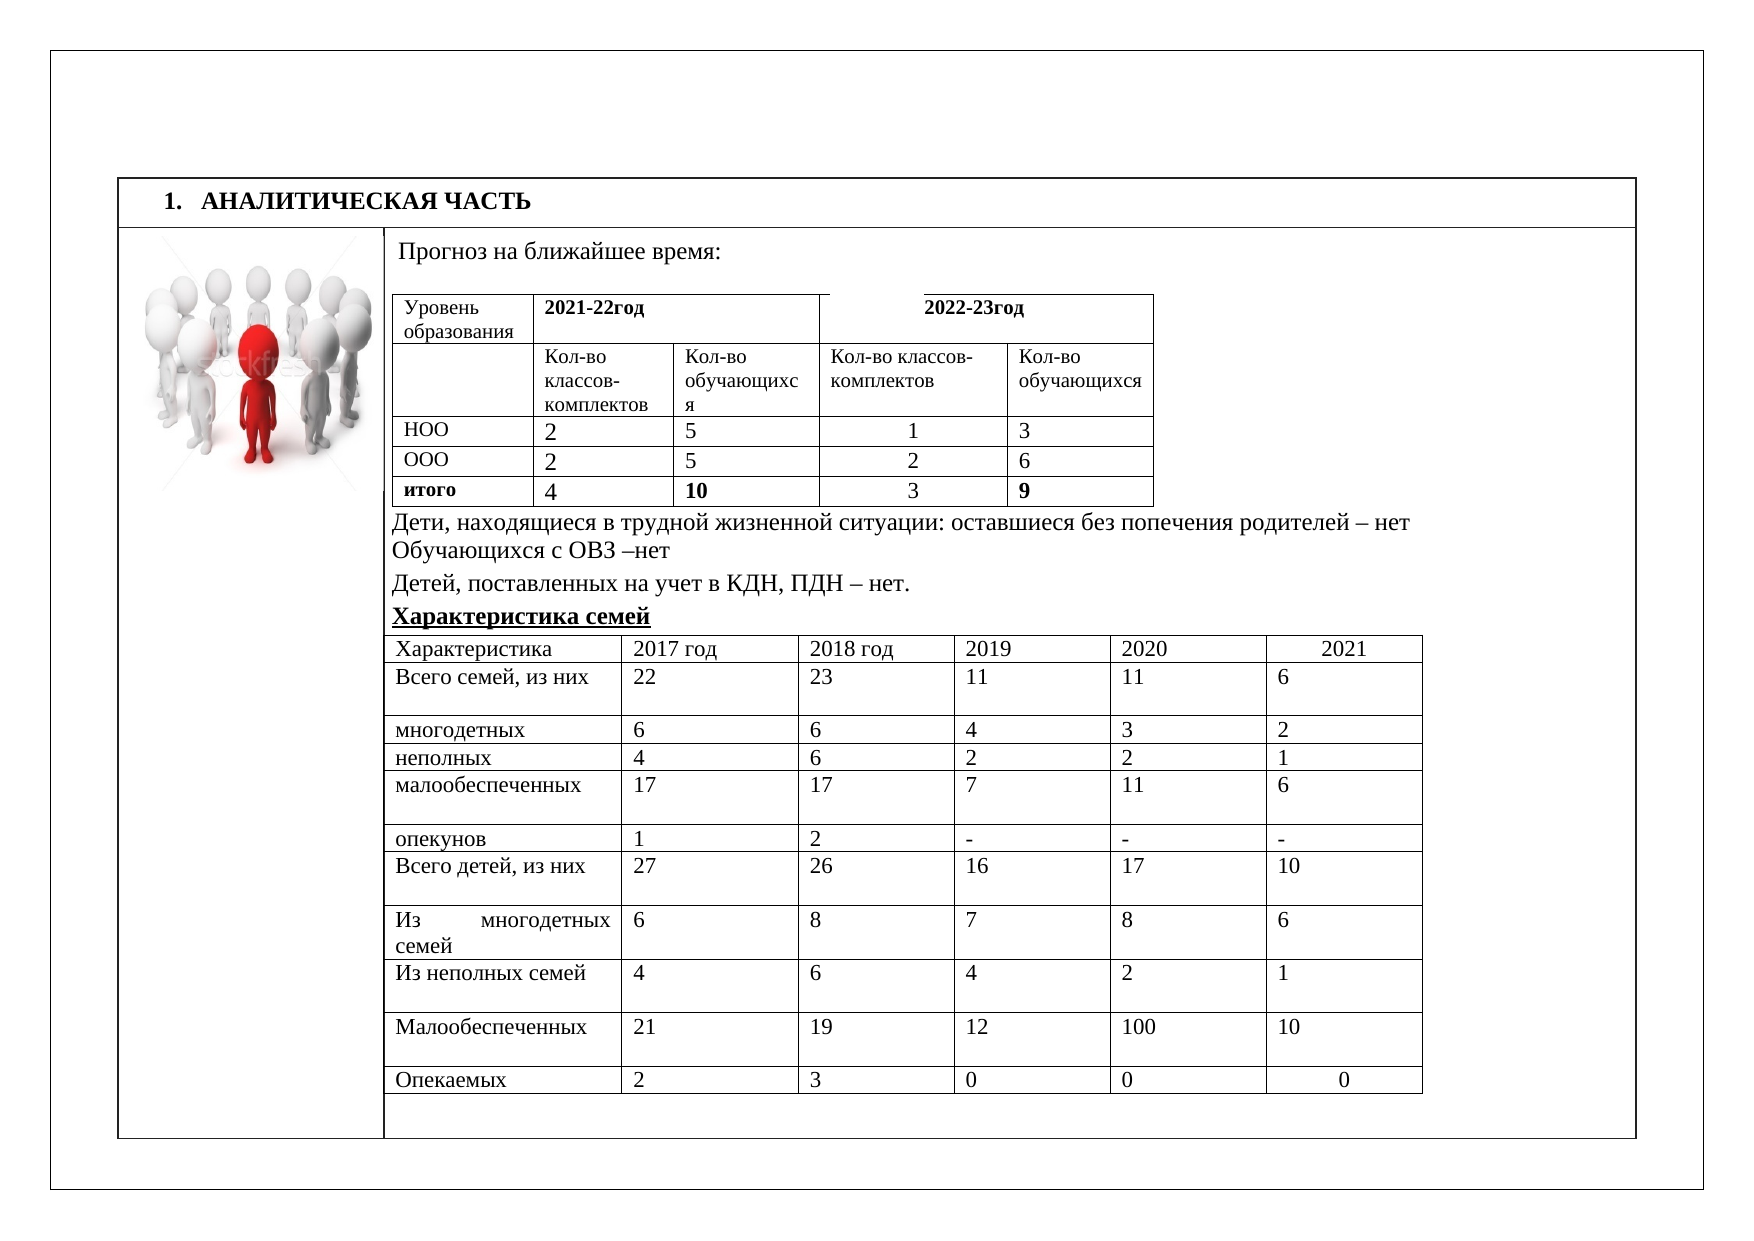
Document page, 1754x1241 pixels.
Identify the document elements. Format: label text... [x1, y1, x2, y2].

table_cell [119, 228, 383, 1137]
table_header АНАЛИТИЧЕСКАЯ ЧАСТЬ [119, 179, 1635, 227]
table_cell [385, 228, 1635, 1137]
picture [125, 236, 384, 491]
